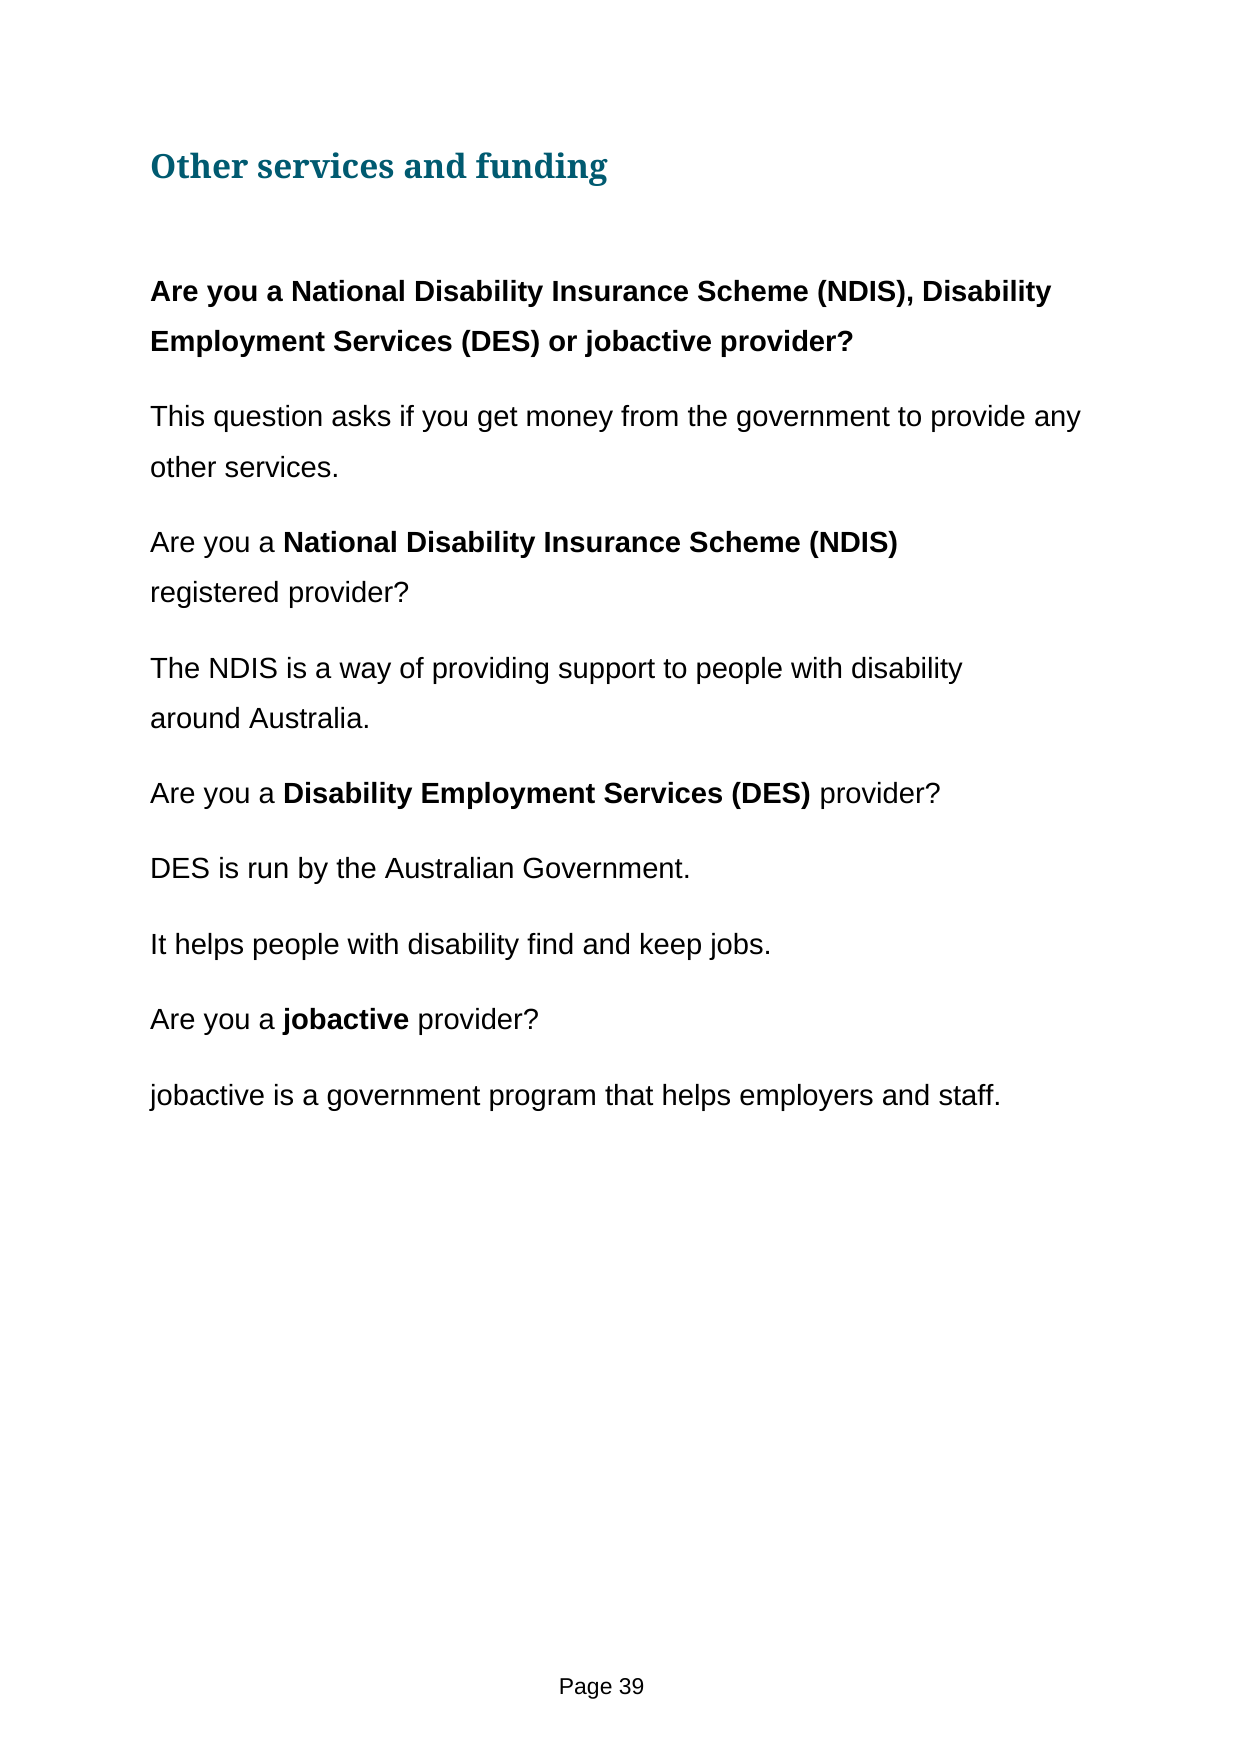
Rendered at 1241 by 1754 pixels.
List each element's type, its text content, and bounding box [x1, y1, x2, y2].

text Are you a Disability Employment Services (DES) provider? [150, 776, 1090, 810]
text DES is run by the Australian Government. [150, 852, 1090, 885]
text This question asks if you get money from the government to provide any other services. [150, 399, 1090, 483]
text Are you a jobactive provider? [150, 1002, 1090, 1036]
text It helps people with disability find and keep jobs. [150, 927, 1090, 960]
subtitle Are you a National Disability Insurance Scheme (NDIS), Disability Employment Services (DES) or jobactive provider? [150, 274, 1090, 358]
text jobactive is a government program that helps employers and staff. [150, 1077, 1090, 1111]
text The NDIS is a way of providing support to people with disability around Australia. [150, 651, 1090, 734]
subtitle Other services and funding [150, 143, 1090, 188]
text Are you a National Disability Insurance Scheme (NDIS) registered provider? [150, 525, 1090, 609]
